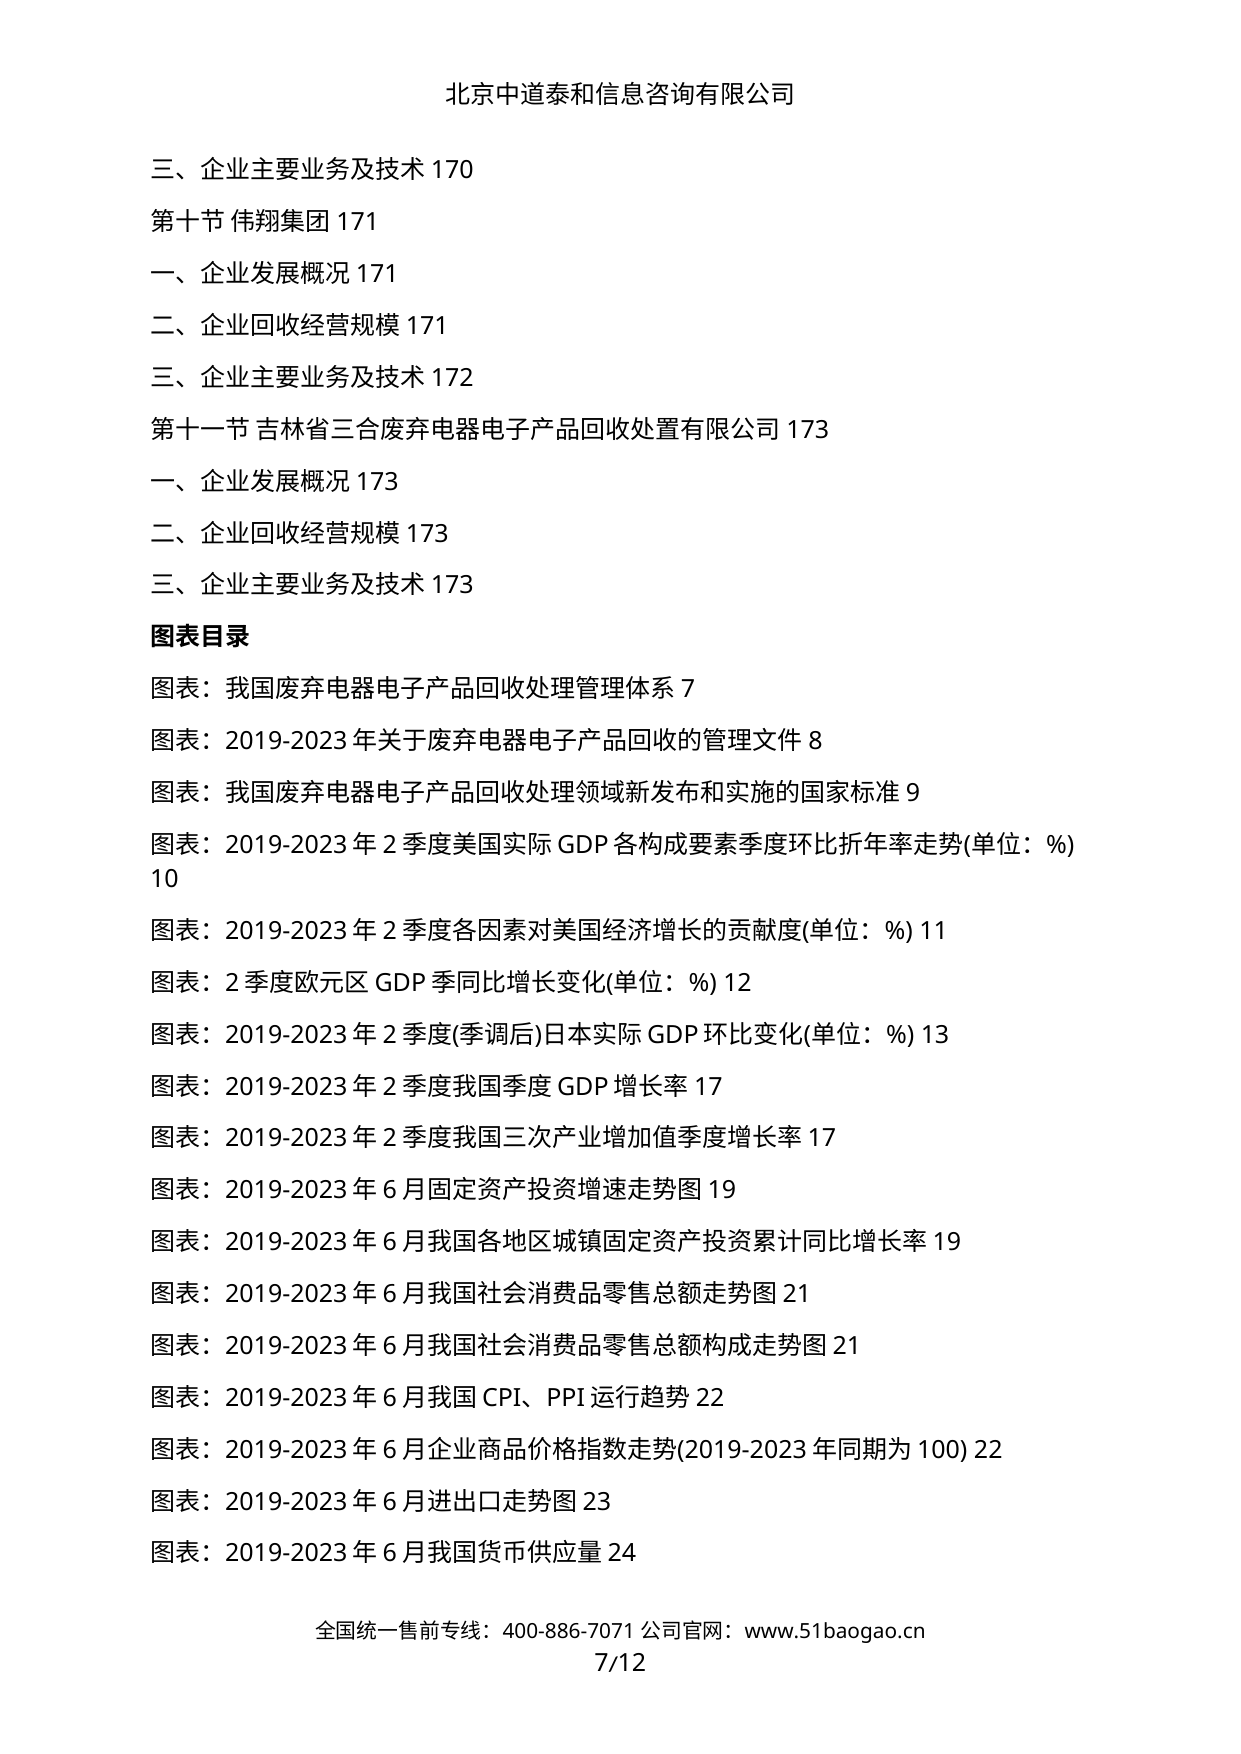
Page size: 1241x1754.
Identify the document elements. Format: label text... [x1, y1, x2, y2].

text 第十节 伟翔集团 171 [150, 202, 1090, 238]
text 三、企业主要业务及技术 173 [150, 565, 1090, 601]
text 第十一节 吉林省三合废弃电器电子产品回收处置有限公司 173 [150, 409, 1090, 446]
text 一、企业发展概况 173 [150, 461, 1090, 497]
text 图表：2019-2023年2季度各因素对美国经济增长的贡献度(单位：%) 11 [150, 910, 1090, 947]
text 三、企业主要业务及技术 172 [150, 357, 1090, 394]
text 三、企业主要业务及技术 170 [150, 150, 1090, 186]
text 图表：2019-2023年6月我国社会消费品零售总额走势图 21 [150, 1273, 1090, 1310]
text 图表目录 [150, 617, 1090, 653]
text 图表：2季度欧元区GDP季同比增长变化(单位：%) 12 [150, 962, 1090, 998]
text 图表：2019-2023年2季度(季调后)日本实际GDP环比变化(单位：%) 13 [150, 1014, 1090, 1050]
text 一、企业发展概况 171 [150, 254, 1090, 290]
text 图表：2019-2023年2季度我国三次产业增加值季度增长率 17 [150, 1118, 1090, 1154]
text 图表：2019-2023年6月我国各地区城镇固定资产投资累计同比增长率 19 [150, 1222, 1090, 1258]
text 二、企业回收经营规模 173 [150, 513, 1090, 549]
text 图表：2019-2023年6月我国货币供应量 24 [150, 1533, 1090, 1569]
text 图表：2019-2023年6月企业商品价格指数走势(2019-2023年同期为100) 22 [150, 1429, 1090, 1465]
text 图表：2019-2023年6月进出口走势图 23 [150, 1481, 1090, 1517]
text 图表：2019-2023年6月我国社会消费品零售总额构成走势图 21 [150, 1325, 1090, 1362]
text 图表：2019-2023年2季度我国季度GDP增长率 17 [150, 1066, 1090, 1102]
text 图表：我国废弃电器电子产品回收处理领域新发布和实施的国家标准 9 [150, 772, 1090, 809]
text 图表：2019-2023年6月我国CPI、PPI运行趋势 22 [150, 1377, 1090, 1413]
text 图表：2019-2023年关于废弃电器电子产品回收的管理文件 8 [150, 721, 1090, 757]
text 二、企业回收经营规模 171 [150, 306, 1090, 342]
text 图表：2019-2023年2季度美国实际GDP各构成要素季度环比折年率走势(单位：%) 10 [150, 824, 1090, 895]
text 图表：我国废弃电器电子产品回收处理管理体系 7 [150, 669, 1090, 705]
text 图表：2019-2023年6月固定资产投资增速走势图 19 [150, 1170, 1090, 1206]
